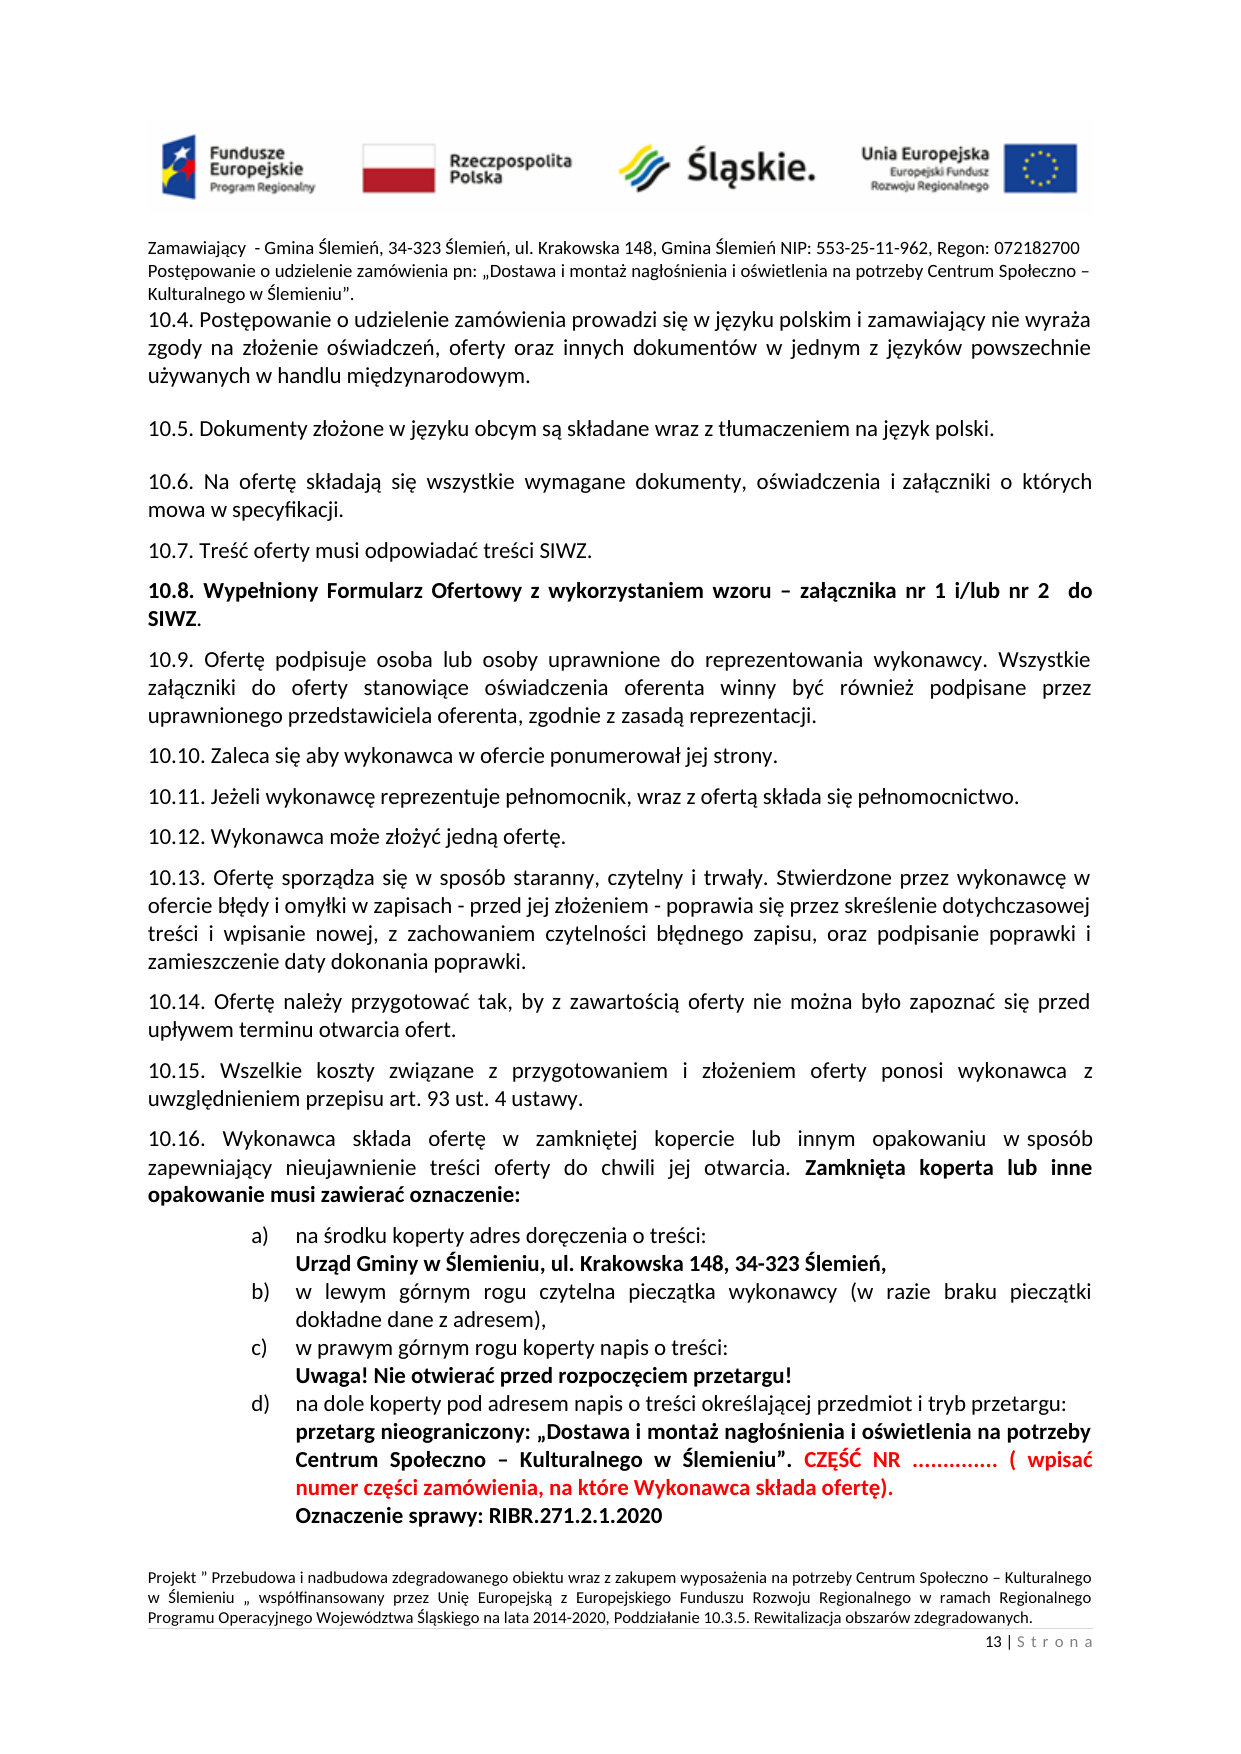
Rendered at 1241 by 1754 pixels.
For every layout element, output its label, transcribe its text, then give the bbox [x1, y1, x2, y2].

text 10.8. Wypełniony Formularz Ofertowy z wykorzystaniem wzoru – załącznika nr 1 i/lub nr 2 do SIWZ. [148, 576, 1093, 632]
list na środku koperty adres doręczenia o treści: [251, 1221, 1093, 1249]
text 10.11. Jeżeli wykonawcę reprezentuje pełnomocnik, wraz z ofertą składa się pełnomocnictwo. [148, 782, 1093, 810]
text przetarg nieograniczony: „Dostawa i montaż nagłośnienia i oświetlenia na potrzeby Centrum Społeczno – Kulturalnego w Ślemieniu”. CZĘŚĆ NR .............. ( wpisać numer części zamówienia, na które Wykonawca składa ofertę). [295, 1417, 1093, 1501]
text 10.6. Na ofertę składają się wszystkie wymagane dokumenty, oświadczenia i załączniki o których mowa w specyfikacji. [148, 467, 1093, 523]
text 10.13. Ofertę sporządza się w sposób staranny, czytelny i trwały. Stwierdzone przez wykonawcę w ofercie błędy i omyłki w zapisach - przed jej złożeniem - poprawia się przez skreślenie dotychczasowej treści i wpisanie nowej, z zachowaniem czytelności błędnego zapisu, oraz podpisanie poprawki i zamieszczenie daty dokonania poprawki. [148, 863, 1093, 975]
list w prawym górnym rogu koperty napis o treści: [251, 1333, 1093, 1361]
text 10.4. Postępowanie o udzielenie zamówienia prowadzi się w języku polskim i zamawiający nie wyraża zgody na złożenie oświadczeń, oferty oraz innych dokumentów w jednym z języków powszechnie używanych w handlu międzynarodowym. [148, 305, 1093, 389]
picture [147, 119, 1093, 214]
list na dole koperty pod adresem napis o treści określającej przedmiot i tryb przetargu: [251, 1389, 1093, 1417]
text 10.12. Wykonawca może złożyć jedną ofertę. [148, 822, 1093, 850]
text 10.9. Ofertę podpisuje osoba lub osoby uprawnione do reprezentowania wykonawcy. Wszystkie załączniki do oferty stanowiące oświadczenia oferenta winny być również podpisane przez uprawnionego przedstawiciela oferenta, zgodnie z zasadą reprezentacji. [148, 645, 1093, 729]
text 10.5. Dokumenty złożone w języku obcym są składane wraz z tłumaczeniem na język polski. [148, 414, 1093, 442]
text Oznaczenie sprawy: RIBR.271.2.1.2020 [295, 1501, 1093, 1529]
text 10.7. Treść oferty musi odpowiadać treści SIWZ. [148, 536, 1093, 564]
text 10.16. Wykonawca składa ofertę w zamkniętej kopercie lub innym opakowaniu w sposób zapewniający nieujawnienie treści oferty do chwili jej otwarcia. Zamknięta koperta lub inne opakowanie musi zawierać oznaczenie: [148, 1124, 1093, 1209]
list w lewym górnym rogu czytelna pieczątka wykonawcy (w razie braku pieczątki dokładne dane z adresem), [251, 1277, 1093, 1333]
text 10.15. Wszelkie koszty związane z przygotowaniem i złożeniem oferty ponosi wykonawca z uwzględnieniem przepisu art. 93 ust. 4 ustawy. [148, 1056, 1093, 1112]
text Urząd Gminy w Ślemieniu, ul. Krakowska 148, 34-323 Ślemień, [295, 1249, 1093, 1277]
text 10.10. Zaleca się aby wykonawca w ofercie ponumerował jej strony. [148, 741, 1093, 769]
text Uwaga! Nie otwierać przed rozpoczęciem przetargu! [295, 1361, 1093, 1389]
text 10.14. Ofertę należy przygotować tak, by z zawartością oferty nie można było zapoznać się przed upływem terminu otwarcia ofert. [148, 987, 1093, 1043]
